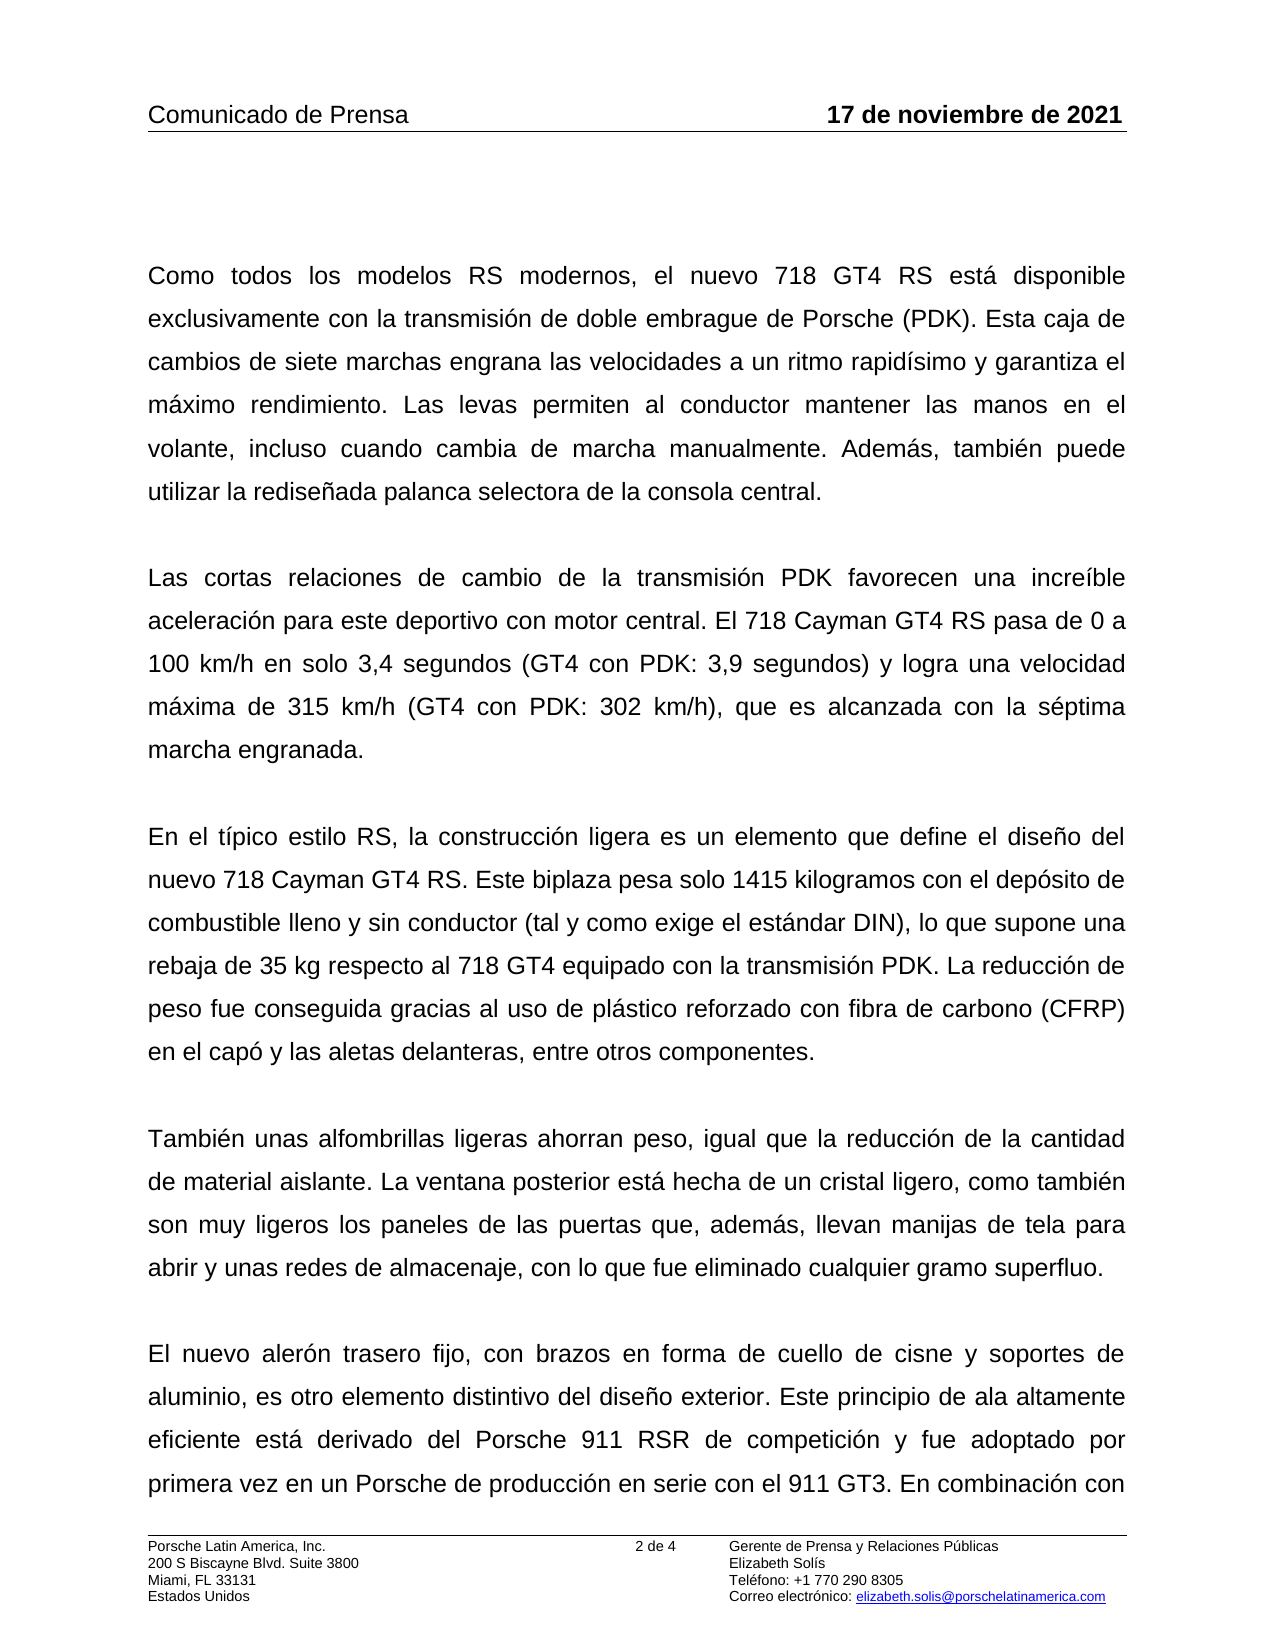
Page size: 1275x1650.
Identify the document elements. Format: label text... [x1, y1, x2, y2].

text En el típico estilo RS, la construcción ligera es un elemento que define el diseño del nuevo 718 Cayman GT4 RS. Este biplaza pesa solo 1415 kilogramos con el depósito de combustible lleno y sin conductor (tal y como exige el estándar DIN), lo que supone una rebaja de 35 kg respecto al 718 GT4 equipado con la transmisión PDK. La reducción de peso fue conseguida gracias al uso de plástico reforzado con fibra de carbono (CFRP) en el capó y las aletas delanteras, entre otros componentes. [148, 822, 1127, 1066]
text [148, 1339, 1127, 1497]
text Como todos los modelos RS modernos, el nuevo 718 GT4 RS está disponible exclusivamente con la transmisión de doble embrague de Porsche (PDK). Esta caja de cambios de siete marchas engrana las velocidades a un ritmo rapidísimo y garantiza el máximo rendimiento. Las levas permiten al conductor mantener las manos en el volante, incluso cuando cambia de marcha manualmente. Además, también puede utilizar la rediseñada palanca selectora de la consola central. [148, 261, 1127, 505]
text Las cortas relaciones de cambio de la transmisión PDK favorecen una increíble aceleración para este deportivo con motor central. El 718 Cayman GT4 RS pasa de 0 a 100 km/h en solo 3,4 segundos (GT4 con PDK: 3,9 segundos) y logra una velocidad máxima de 315 km/h (GT4 con PDK: 302 km/h), que es alcanzada con la séptima marcha engranada. [148, 563, 1127, 764]
text También unas alfombrillas ligeras ahorran peso, igual que la reducción de la cantidad de material aislante. La ventana posterior está hecha de un cristal ligero, como también son muy ligeros los paneles de las puertas que, además, llevan manijas de tela para abrir y unas redes de almacenaje, con lo que fue eliminado cualquier gramo superfluo. [148, 1123, 1127, 1282]
